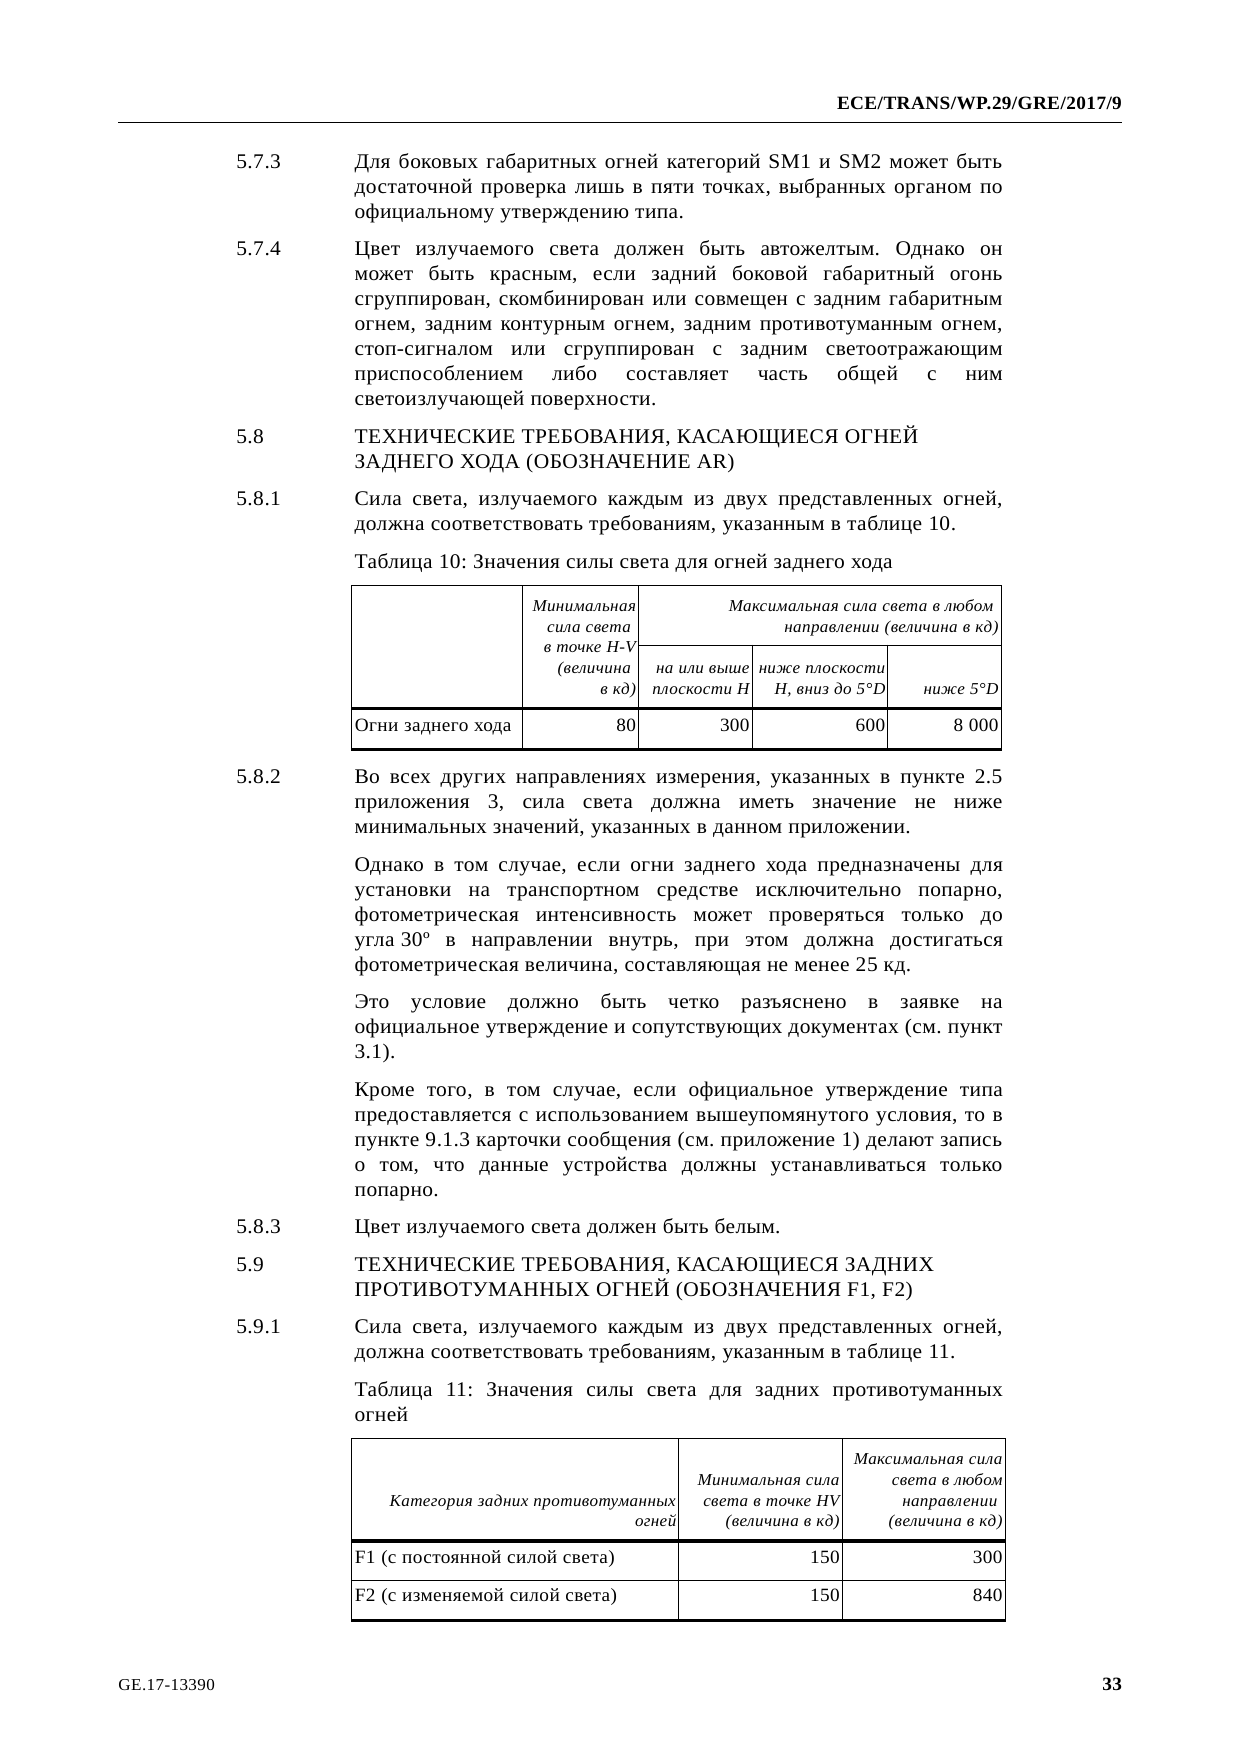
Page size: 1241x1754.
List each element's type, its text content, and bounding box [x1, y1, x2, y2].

table_cell F1 (с постоянной силой света) [352, 1543, 678, 1580]
table_cell Огни заднего хода [352, 710, 522, 748]
table_cell 8 000 [888, 710, 1001, 748]
table_cell 300 [843, 1543, 1005, 1580]
text Таблица 11: Значения силы света для задних противотуманных огней [354, 1376, 1004, 1426]
text 5.7.3 Для боковых габаритных огней категорий SМ1 и SМ2 может быть достаточной проверка лишь в пяти точках, выбранных органом по официальному утверждению типа. [236, 148, 1004, 223]
text Однако в том случае, если огни заднего хода предназначены для установки на транспортном средстве исключительно попарно, фотометрическая интенсивность может проверяться только до угла 30º в направлении внутрь, при этом должна достигаться фотометрическая величина, составляющая не менее 25 кд. [236, 851, 1004, 976]
table_cell 150 [679, 1581, 842, 1618]
table_header Минимальная сила света в точке H-V (величина в кд) [523, 586, 638, 707]
table_cell F2 (с изменяемой силой света) [352, 1581, 678, 1618]
table_cell 80 [523, 710, 638, 748]
text 5.9 ТЕХНИЧЕСКИЕ ТРЕБОВАНИЯ, КАСАЮЩИЕСЯ ЗАДНИХ ПРОТИВОТУМАННЫХ ОГНЕЙ (ОБОЗНАЧЕНИЯ F1, F2) [236, 1251, 1004, 1301]
table_cell ниже плоскости H, вниз до 5°D [753, 646, 887, 707]
text 5.7.4 Цвет излучаемого света должен быть автожелтым. Однако он может быть красным, если задний боковой габаритный огонь сгруппирован, скомбинирован или совмещен с задним габаритным огнем, задним контурным огнем, задним противотуманным огнем, стоп-сигналом или сгруппирован с задним светоотражающим приспособлением либо составляет часть общей с ним светоизлучающей поверхности. [236, 235, 1004, 410]
table_cell 300 [639, 710, 752, 748]
text 5.8.3 Цвет излучаемого света должен быть белым. [236, 1213, 1004, 1238]
table_header [352, 586, 522, 707]
table_cell ниже 5°D [888, 646, 1001, 707]
text 5.8 ТЕХНИЧЕСКИЕ ТРЕБОВАНИЯ, КАСАЮЩИЕСЯ ОГНЕЙ ЗАДНЕГО ХОДА (ОБОЗНАЧЕНИЕ AR) [236, 423, 1004, 473]
table_header Категория задних противотуманных огней [352, 1439, 678, 1539]
text 5.8.2 Во всех других направлениях измерения, указанных в пункте 2.5 приложения 3, сила света должна иметь значение не ниже минимальных значений, указанных в данном приложении. [236, 763, 1004, 838]
table_header Максимальная сила света в любом направлении (величина в кд) [843, 1439, 1005, 1539]
table_header Максимальная сила света в любом направлении (величина в кд) [639, 586, 1001, 644]
table_cell 600 [753, 710, 887, 748]
text 5.8.1 Сила света, излучаемого каждым из двух представленных огней, должна соответствовать требованиям, указанным в таблице 10. [236, 485, 1004, 535]
table_header Минимальная сила света в точке HV (величина в кд) [679, 1439, 842, 1539]
table_cell на или выше плоскости Н [639, 646, 752, 707]
table_cell 150 [679, 1543, 842, 1580]
text Таблица 10: Значения силы света для огней заднего хода [354, 548, 1004, 573]
text Это условие должно быть четко разъяснено в заявке на официальное утверждение и сопутствующих документах (см. пункт 3.1). [236, 988, 1004, 1063]
table_cell 840 [843, 1581, 1005, 1618]
text 5.9.1 Сила света, излучаемого каждым из двух представленных огней, должна соответствовать требованиям, указанным в таблице 11. [236, 1313, 1004, 1363]
text Кроме того, в том случае, если официальное утверждение типа предоставляется с использованием вышеупомянутого условия, то в пункте 9.1.3 карточки сообщения (см. приложение 1) делают запись о том, что данные устройства должны устанавливаться только попарно. [236, 1076, 1004, 1201]
